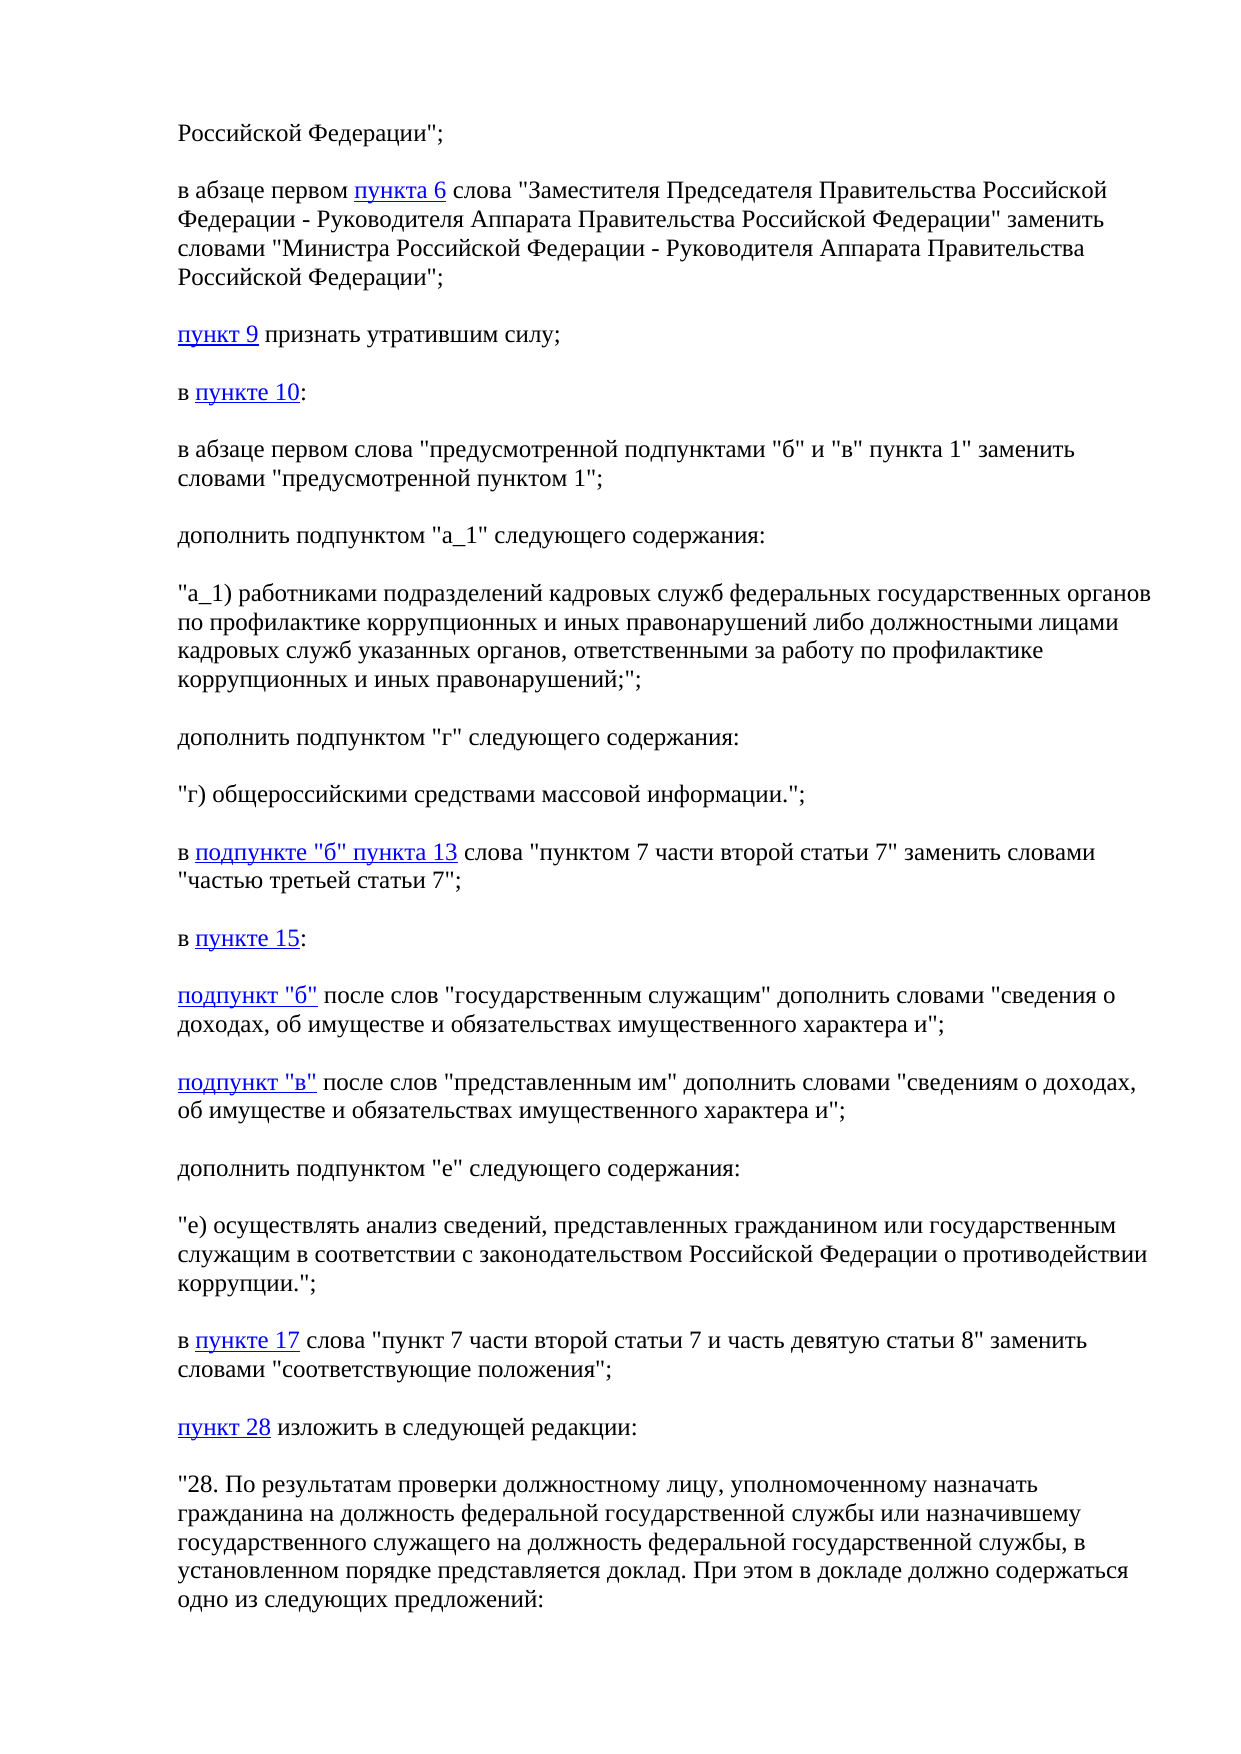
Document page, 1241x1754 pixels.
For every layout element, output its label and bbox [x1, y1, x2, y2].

text [177, 118, 1152, 1613]
